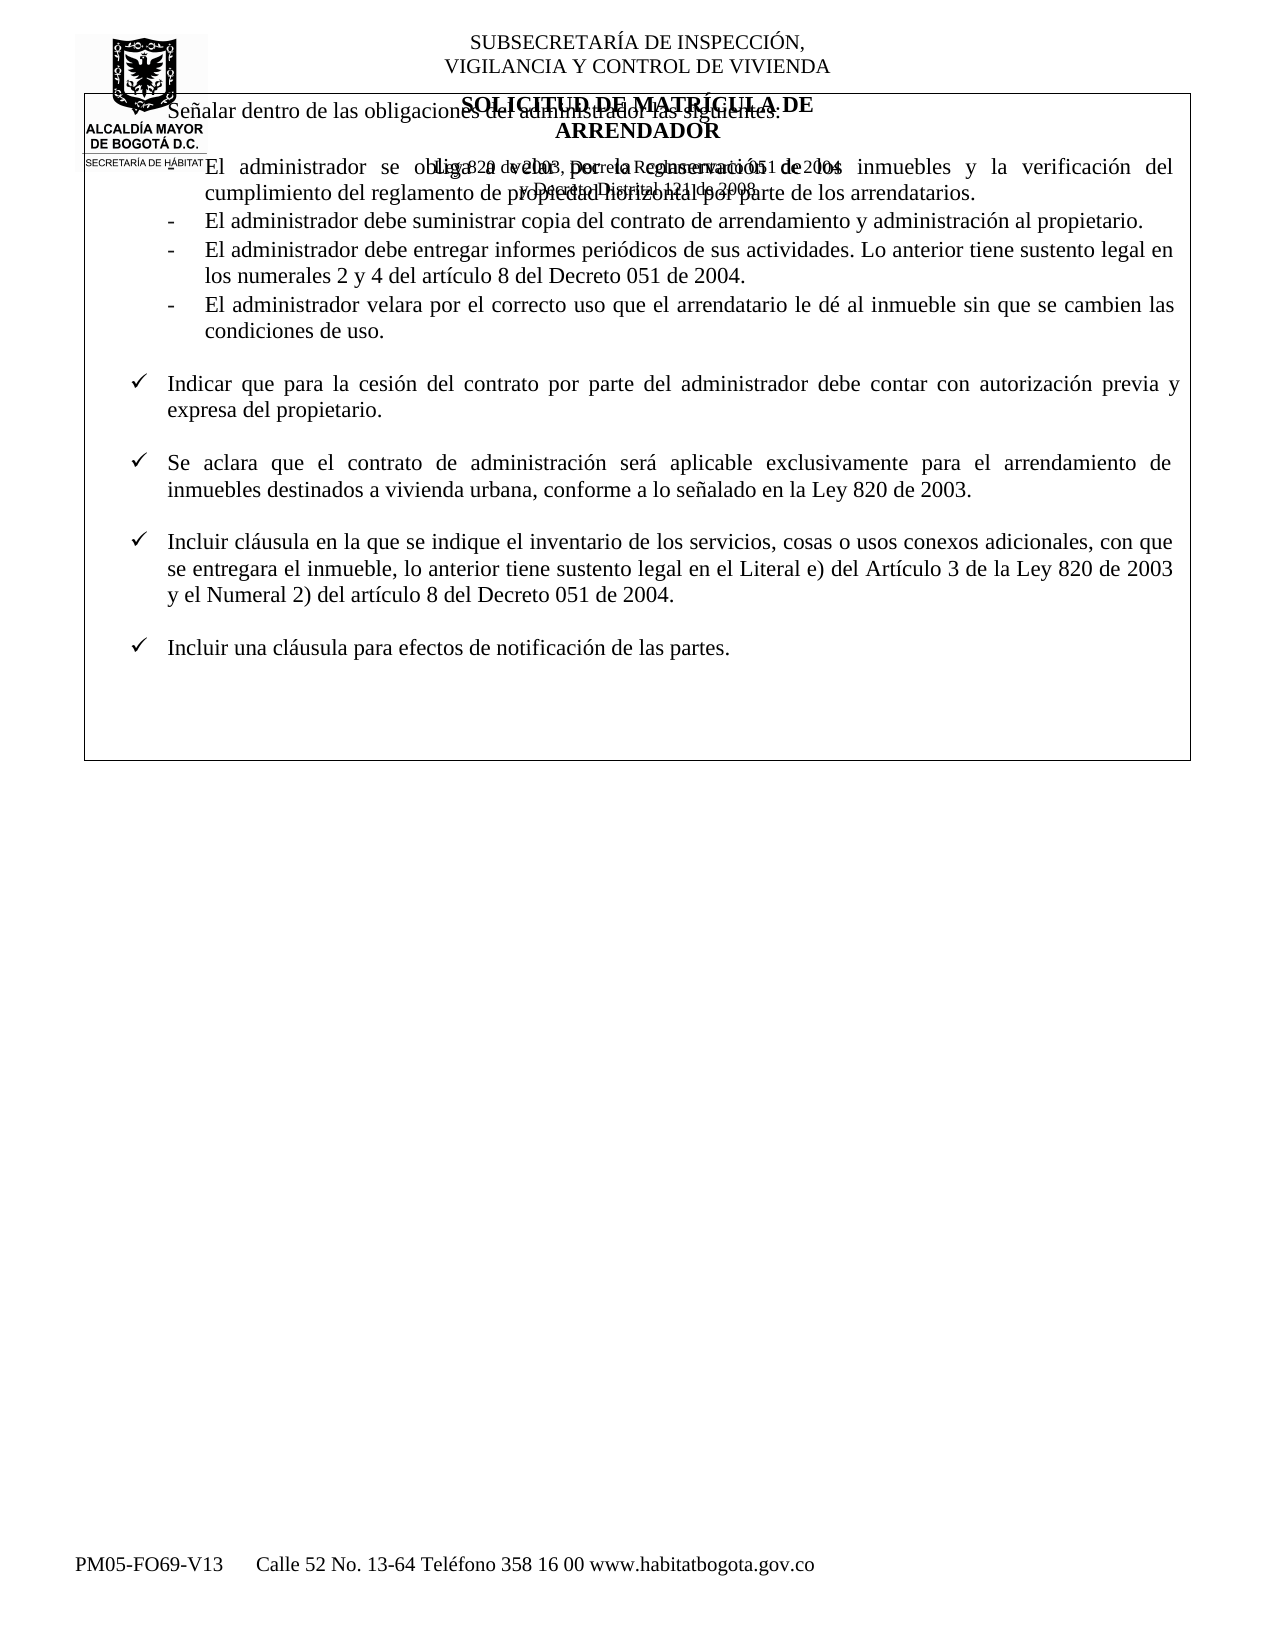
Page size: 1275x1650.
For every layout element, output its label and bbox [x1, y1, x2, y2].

table_cell [85, 94, 1190, 760]
picture [75, 34, 209, 172]
